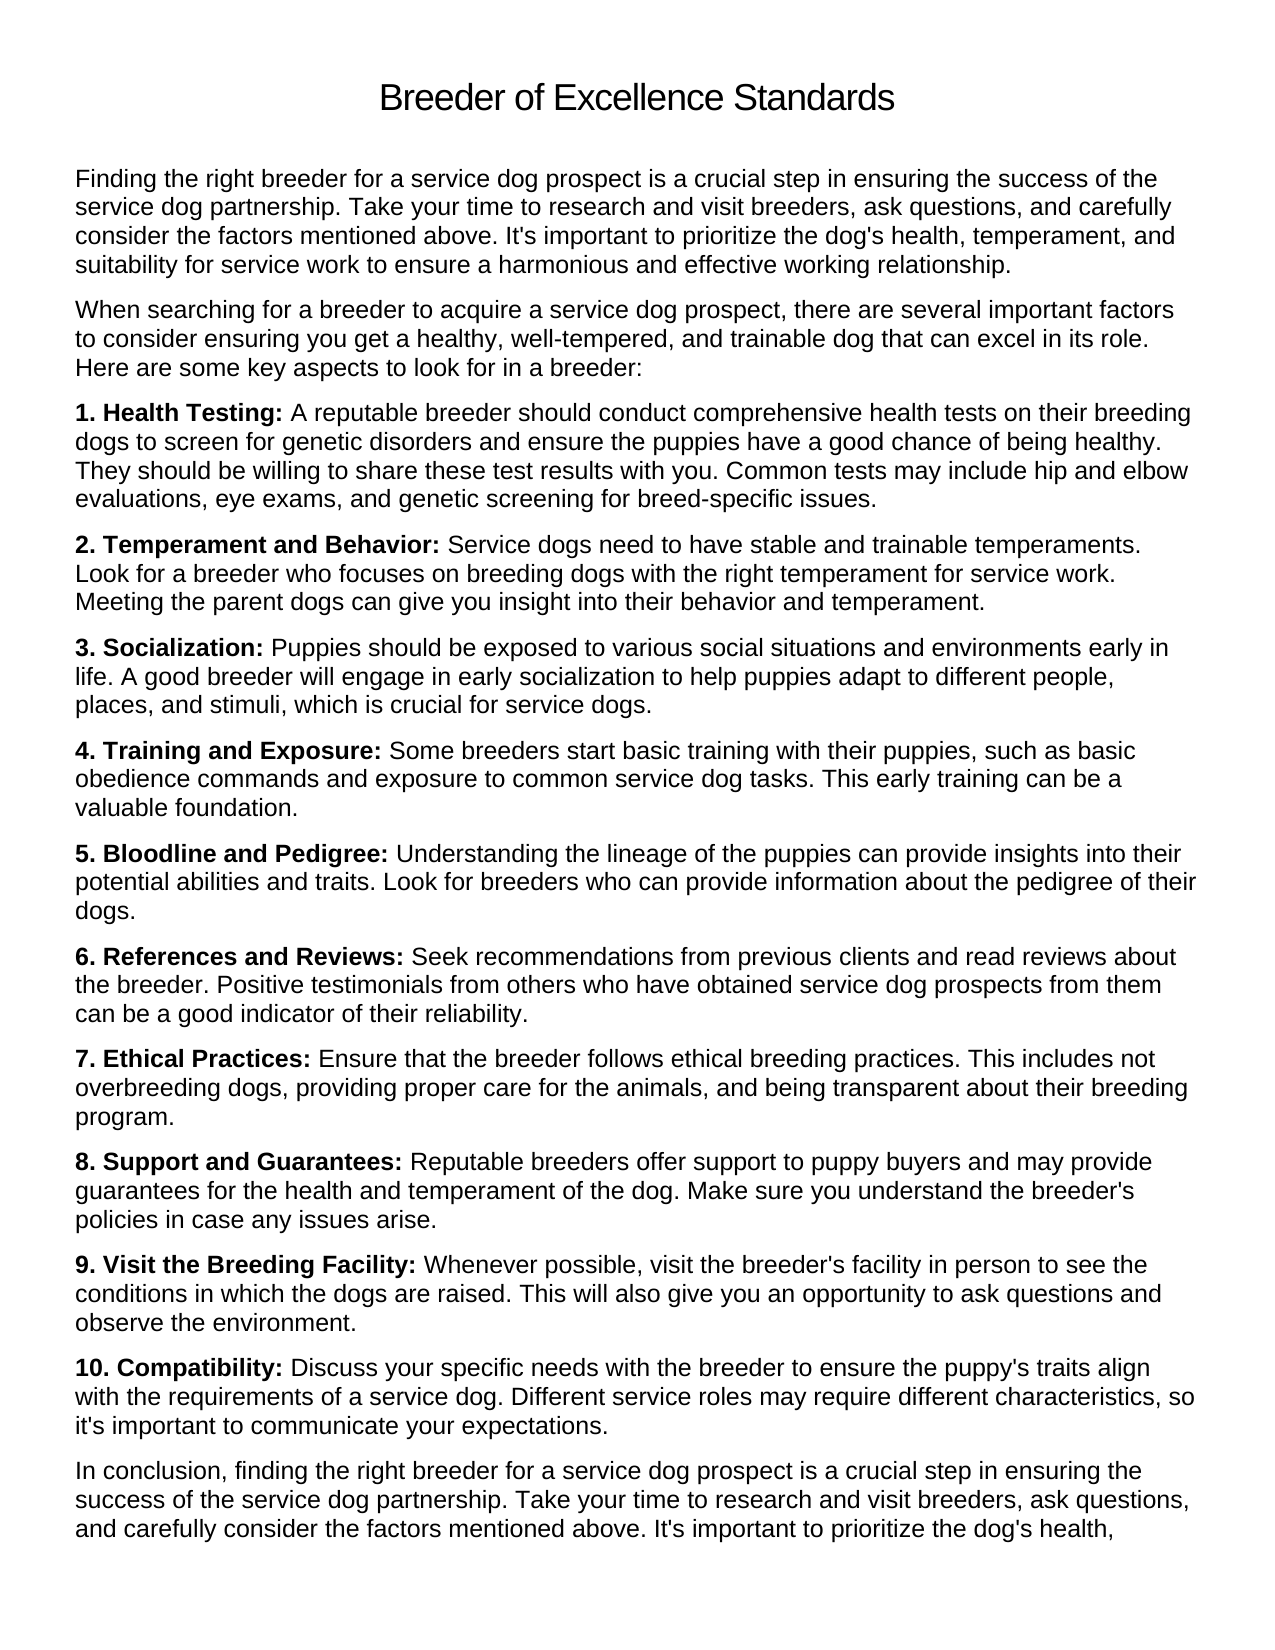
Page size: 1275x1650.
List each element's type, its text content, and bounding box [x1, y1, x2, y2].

text 3. Socialization: Puppies should be exposed to various social situations and environments early in life. A good breeder will engage in early socialization to help puppies adapt to different people, places, and stimuli, which is crucial for service dogs. [75, 633, 1200, 719]
text 5. Bloodline and Pedigree: Understanding the lineage of the puppies can provide insights into their potential abilities and traits. Look for breeders who can provide information about the pedigree of their dogs. [75, 838, 1200, 925]
text 9. Visit the Breeding Facility: Whenever possible, visit the breeder's facility in person to see the conditions in which the dogs are raised. This will also give you an opportunity to ask questions and observe the environment. [75, 1250, 1200, 1336]
text 2. Temperament and Behavior: Service dogs need to have stable and trainable temperaments. Look for a breeder who focuses on breeding dogs with the right temperament for service work. Meeting the parent dogs can give you insight into their behavior and temperament. [75, 530, 1200, 616]
text 7. Ethical Practices: Ensure that the breeder follows ethical breeding practices. This includes not overbreeding dogs, providing proper care for the animals, and being transparent about their breeding program. [75, 1044, 1200, 1131]
text When searching for a breeder to acquire a service dog prospect, there are several important factors to consider ensuring you get a healthy, well-tempered, and trainable dog that can excel in its role. Here are some key aspects to look for in a breeder: [75, 295, 1200, 381]
text 1. Health Testing: A reputable breeder should conduct comprehensive health tests on their breeding dogs to screen for genetic disorders and ensure the puppies have a good chance of being healthy. They should be willing to share these test results with you. Common tests may include hip and elbow evaluations, eye exams, and genetic screening for breed-specific issues. [75, 398, 1200, 513]
text 6. References and Reviews: Seek recommendations from previous clients and read reviews about the breeder. Positive testimonials from others who have obtained service dog prospects from them can be a good indicator of their reliability. [75, 941, 1200, 1028]
text Finding the right breeder for a service dog prospect is a crucial step in ensuring the success of the service dog partnership. Take your time to research and visit breeders, ask questions, and carefully consider the factors mentioned above. It's important to prioritize the dog's health, temperament, and suitability for service work to ensure a harmonious and effective working relationship. [75, 163, 1200, 278]
text 10. Compatibility: Discuss your specific needs with the breeder to ensure the puppy's traits align with the requirements of a service dog. Different service roles may require different characteristics, so it's important to communicate your expectations. [75, 1353, 1200, 1439]
text 4. Training and Exposure: Some breeders start basic training with their puppies, such as basic obedience commands and exposure to common service dog tasks. This early training can be a valuable foundation. [75, 736, 1200, 822]
text 8. Support and Guarantees: Reputable breeders offer support to puppy buyers and may provide guarantees for the health and temperament of the dog. Make sure you understand the breeder's policies in case any issues arise. [75, 1147, 1200, 1233]
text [75, 1456, 1200, 1542]
title Breeder of Excellence Standards [75, 75, 1200, 118]
